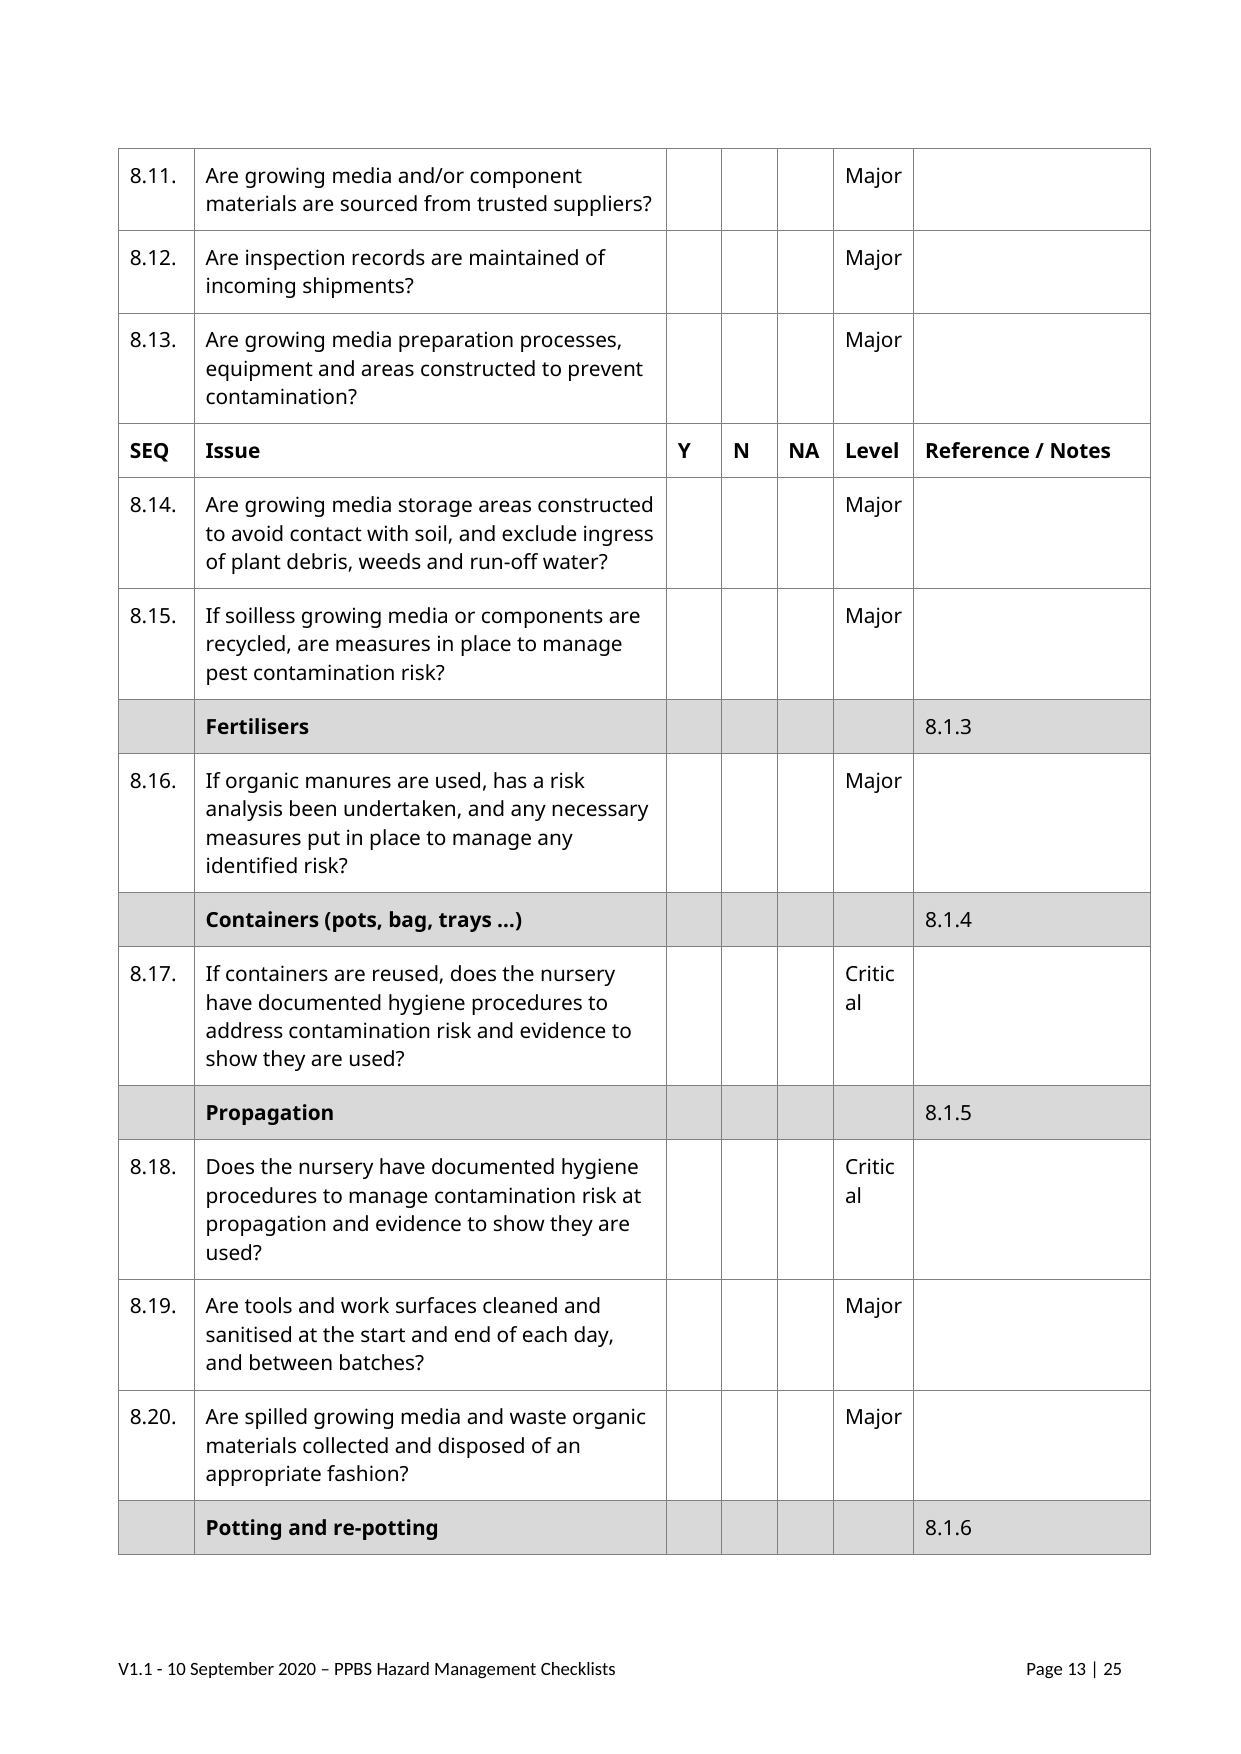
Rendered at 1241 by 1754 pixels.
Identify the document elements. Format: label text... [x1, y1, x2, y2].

table_cell Level [834, 424, 913, 477]
table_cell [667, 1280, 721, 1389]
table_cell If organic manures are used, has a risk analysis been undertaken, and any necessary measures put in place to manage any identified risk? [195, 754, 666, 892]
table_cell [914, 1140, 1150, 1279]
table_cell [667, 149, 721, 230]
table_cell [722, 1501, 777, 1554]
table_cell Major [834, 231, 913, 312]
table_cell Containers (pots, bag, trays …) [195, 893, 666, 946]
table_cell Are growing media and/or component materials are sourced from trusted suppliers? [195, 149, 666, 230]
table_cell [778, 1086, 833, 1139]
table_cell Fertilisers [195, 700, 666, 753]
table_cell Are growing media storage areas constructed to avoid contact with soil, and exclude ingress of plant debris, weeds and run-off water? [195, 478, 666, 588]
table_cell Major [834, 589, 913, 699]
table_cell Reference / Notes [914, 424, 1150, 477]
table_cell [778, 1280, 833, 1389]
table_cell 8.1.5 [914, 1086, 1150, 1139]
table_cell [667, 478, 721, 588]
table_cell [722, 754, 777, 892]
table_cell Major [834, 1280, 913, 1389]
table_cell [119, 1501, 194, 1554]
table_cell [914, 1391, 1150, 1500]
table_cell [722, 1086, 777, 1139]
table_cell [914, 231, 1150, 312]
table_cell If containers are reused, does the nursery have documented hygiene procedures to address contamination risk and evidence to show they are used? [195, 947, 666, 1085]
table_cell [914, 589, 1150, 699]
table_cell [119, 893, 194, 946]
table_cell [778, 478, 833, 588]
table_cell [722, 478, 777, 588]
table_cell [778, 893, 833, 946]
table_cell [119, 947, 194, 1085]
table_cell Issue [195, 424, 666, 477]
table_cell [667, 1501, 721, 1554]
table_cell [667, 700, 721, 753]
table_cell [914, 947, 1150, 1085]
table_cell Propagation [195, 1086, 666, 1139]
table_cell [914, 1280, 1150, 1389]
table_cell [667, 314, 721, 423]
table_cell Major [834, 478, 913, 588]
table_cell [778, 314, 833, 423]
table_cell [914, 149, 1150, 230]
table_cell Are inspection records are maintained of incoming shipments? [195, 231, 666, 312]
table_cell NA [778, 424, 833, 477]
table_cell [119, 1140, 194, 1279]
table_cell If soilless growing media or components are recycled, are measures in place to manage pest contamination risk? [195, 589, 666, 699]
table_cell [722, 589, 777, 699]
table_cell [119, 231, 194, 312]
table_cell [834, 700, 913, 753]
table_cell 8.1.3 [914, 700, 1150, 753]
table_cell [834, 1086, 913, 1139]
table_cell [778, 149, 833, 230]
table_cell [119, 1086, 194, 1139]
table_cell [667, 893, 721, 946]
table_cell Does the nursery have documented hygiene procedures to manage contamination risk at propagation and evidence to show they are used? [195, 1140, 666, 1279]
table_cell [778, 947, 833, 1085]
table_cell [667, 589, 721, 699]
table_cell 8.1.4 [914, 893, 1150, 946]
table_cell [914, 478, 1150, 588]
table_cell [667, 1140, 721, 1279]
table_cell Are tools and work surfaces cleaned and sanitised at the start and end of each day, and between batches? [195, 1280, 666, 1389]
table_cell [119, 314, 194, 423]
table_cell [778, 754, 833, 892]
table_cell [119, 1391, 194, 1500]
table_cell [914, 314, 1150, 423]
table_cell Major [834, 754, 913, 892]
table_cell Major [834, 149, 913, 230]
table_cell [119, 700, 194, 753]
table_cell [834, 1501, 913, 1554]
table_cell Potting and re-potting [195, 1501, 666, 1554]
table_cell [722, 1140, 777, 1279]
table_cell SEQ [119, 424, 194, 477]
table_cell [119, 754, 194, 892]
table_cell Y [667, 424, 721, 477]
table_cell [722, 1391, 777, 1500]
table_cell [722, 149, 777, 230]
table_cell [119, 589, 194, 699]
table_cell [778, 1391, 833, 1500]
table_cell [834, 893, 913, 946]
table_cell [119, 478, 194, 588]
table_cell [667, 754, 721, 892]
table_cell [667, 1391, 721, 1500]
table_cell [667, 947, 721, 1085]
table_cell Major [834, 1391, 913, 1500]
table_cell [667, 231, 721, 312]
table_cell [722, 947, 777, 1085]
table_cell [778, 700, 833, 753]
table_cell [778, 589, 833, 699]
table_cell Are spilled growing media and waste organic materials collected and disposed of an appropriate fashion? [195, 1391, 666, 1500]
table_cell [722, 700, 777, 753]
table_cell [119, 149, 194, 230]
table_cell [722, 1280, 777, 1389]
table_cell [778, 1140, 833, 1279]
table_cell [722, 231, 777, 312]
table_cell [119, 1280, 194, 1389]
table_cell N [722, 424, 777, 477]
table_cell [778, 231, 833, 312]
table_cell Are growing media preparation processes, equipment and areas constructed to prevent contamination? [195, 314, 666, 423]
table_cell [914, 754, 1150, 892]
table_cell [667, 1086, 721, 1139]
table_cell [722, 314, 777, 423]
table_cell Critical [834, 947, 913, 1085]
table_cell Critical [834, 1140, 913, 1279]
table_cell [722, 893, 777, 946]
table_cell 8.1.6 [914, 1501, 1150, 1554]
table_cell Major [834, 314, 913, 423]
table_cell [778, 1501, 833, 1554]
